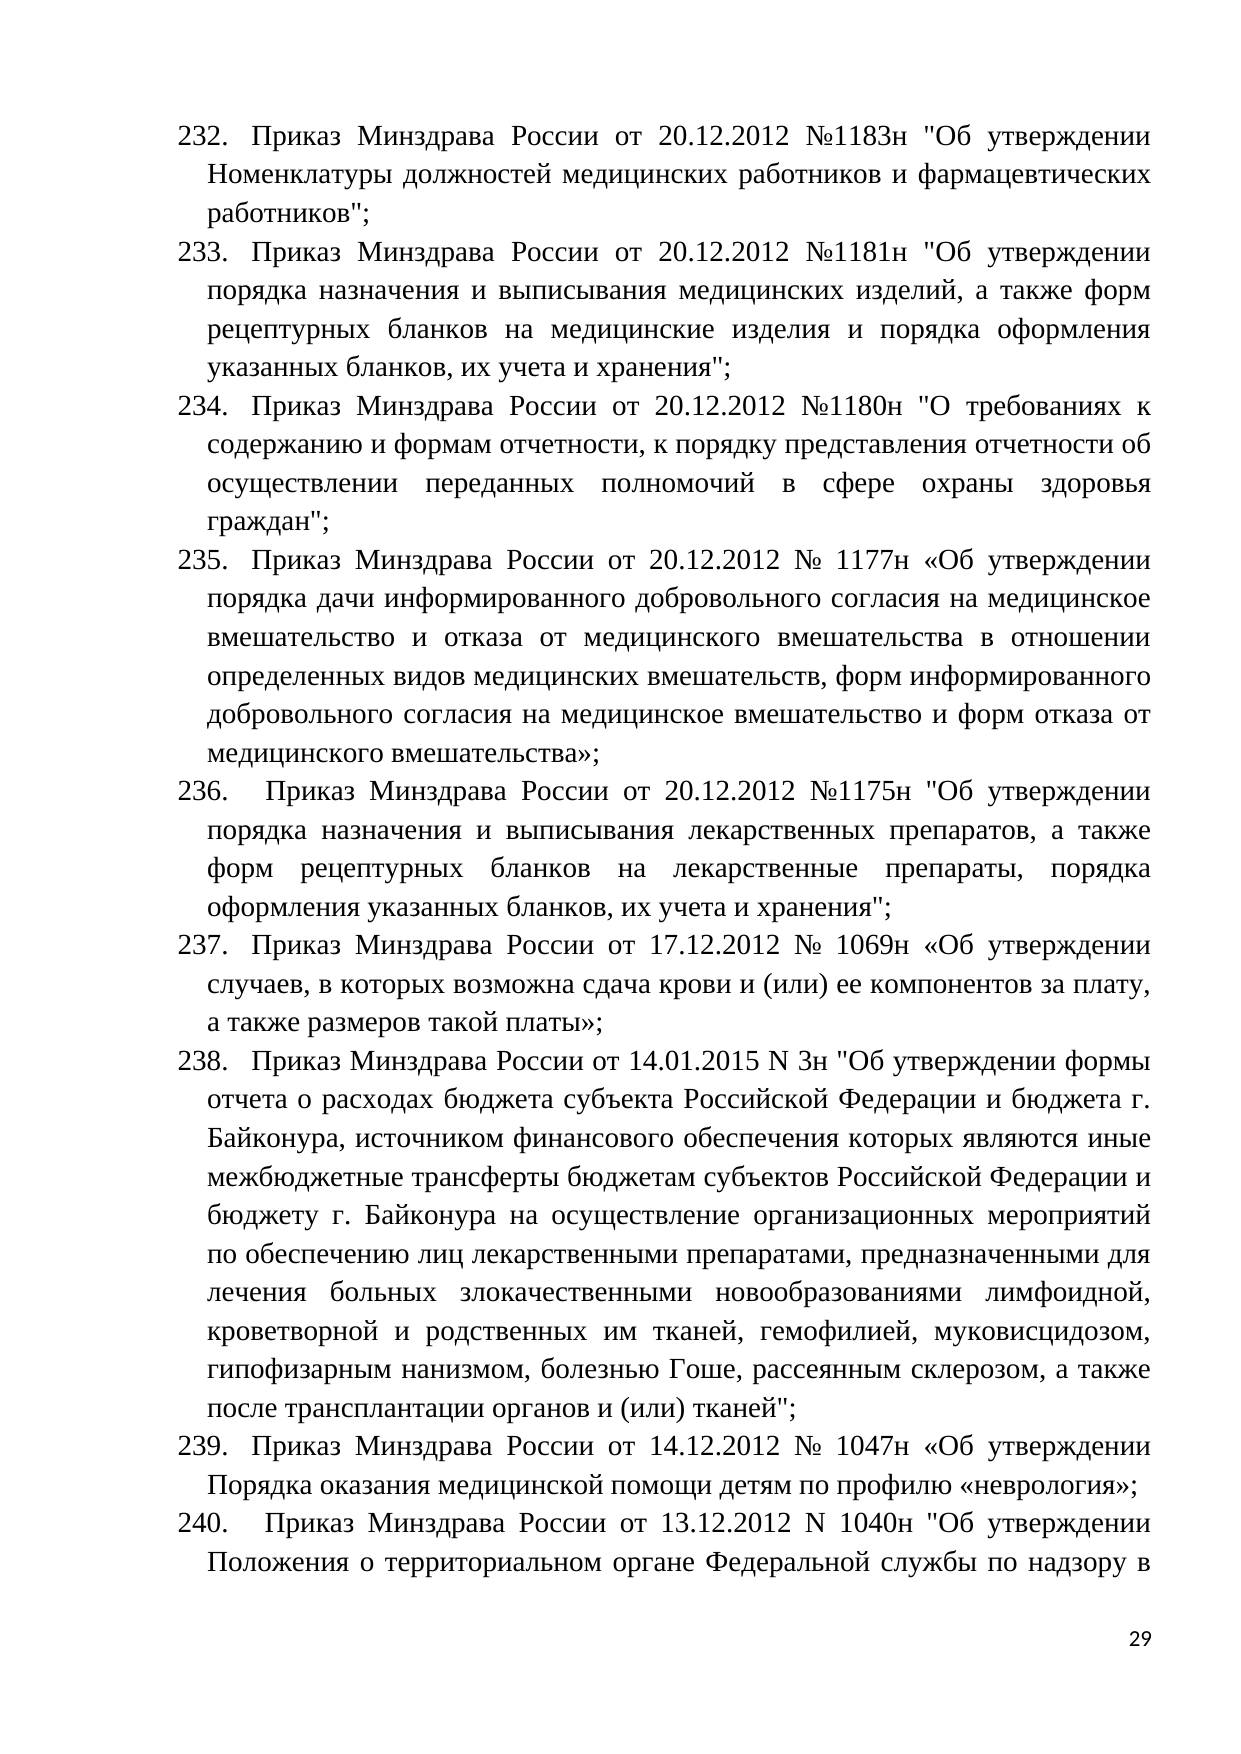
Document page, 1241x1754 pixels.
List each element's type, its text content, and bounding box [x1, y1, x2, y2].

list Приказ Минздрава России от 20.12.2012 №1181н "Об утверждении порядка назначения и выписывания медицинских изделий, а также форм рецептурных бланков на медицинские изделия и порядка оформления указанных бланков, их учета и хранения"; [177, 234, 1152, 383]
list Приказ Минздрава России от 14.12.2012 № 1047н «Об утверждении Порядка оказания медицинской помощи детям по профилю «неврология»; [177, 1428, 1152, 1501]
list Приказ Минздрава России от 14.01.2015 N 3н "Об утверждении формы отчета о расходах бюджета субъекта Российской Федерации и бюджета г. Байконура, источником финансового обеспечения которых являются иные межбюджетные трансферты бюджетам субъектов Российской Федерации и бюджету г. Байконура на осуществление организационных мероприятий по обеспечению лиц лекарственными препаратами, предназначенными для лечения больных злокачественными новообразованиями лимфоидной, кроветворной и родственных им тканей, гемофилией, муковисцидозом, гипофизарным нанизмом, болезнью Гоше, рассеянным склерозом, а также после трансплантации органов и (или) тканей"; [177, 1043, 1152, 1423]
list Приказ Минздрава России от 17.12.2012 № 1069н «Об утверждении случаев, в которых возможна сдача крови и (или) ее компонентов за плату, а также размеров такой платы»; [177, 927, 1152, 1038]
list Приказ Минздрава России от 20.12.2012 № 1177н «Об утверждении порядка дачи информированного добровольного согласия на медицинское вмешательство и отказа от медицинского вмешательства в отношении определенных видов медицинских вмешательств, форм информированного добровольного согласия на медицинское вмешательство и форм отказа от медицинского вмешательства»; [177, 542, 1152, 768]
list Приказ Минздрава России от 20.12.2012 №1175н "Об утверждении порядка назначения и выписывания лекарственных препаратов, а также форм рецептурных бланков на лекарственные препараты, порядка оформления указанных бланков, их учета и хранения"; [177, 773, 1152, 922]
list Приказ Минздрава России от 20.12.2012 №1183н "Об утверждении Номенклатуры должностей медицинских работников и фармацевтических работников"; [177, 118, 1152, 229]
list Приказ Минздрава России от 20.12.2012 №1180н "О требованиях к содержанию и формам отчетности, к порядку представления отчетности об осуществлении переданных полномочий в сфере охраны здоровья граждан"; [177, 388, 1152, 537]
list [177, 1506, 1152, 1578]
